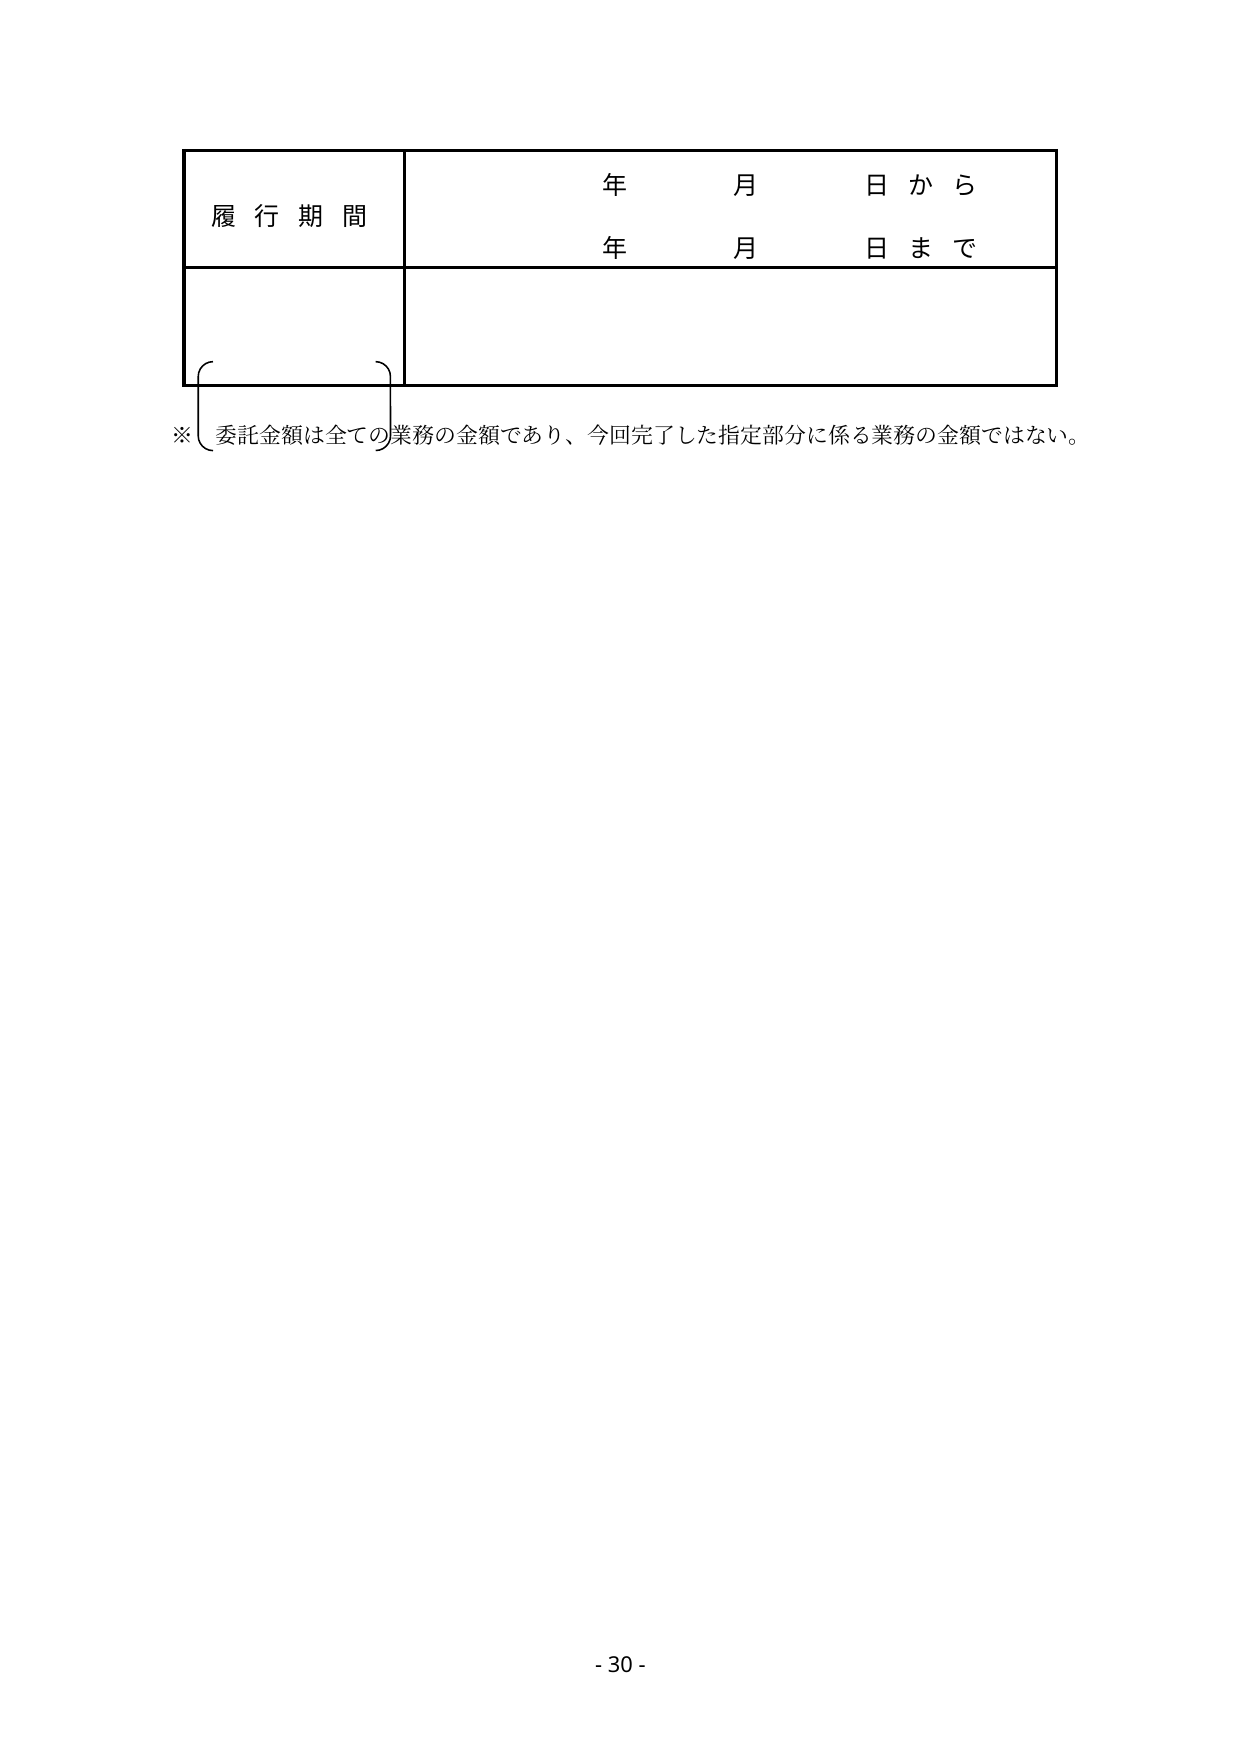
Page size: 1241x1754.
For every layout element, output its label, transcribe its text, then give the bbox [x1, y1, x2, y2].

table_cell [406, 269, 1055, 384]
text ※ 委託金額は全ての業務の金額であり、今回完了した指定部分に係る業務の金額ではない。 [384, 419, 1090, 450]
text ※ 委託金額は全ての業務の金額であり、今回完了した指定部分に係る業務の金額ではない。 [200, 419, 389, 450]
table_cell 履行期間 [186, 152, 403, 266]
table_cell 委託金額 業務委託料 [186, 269, 403, 384]
table_cell 年 月 日から 年 月 日まで [406, 152, 1055, 266]
